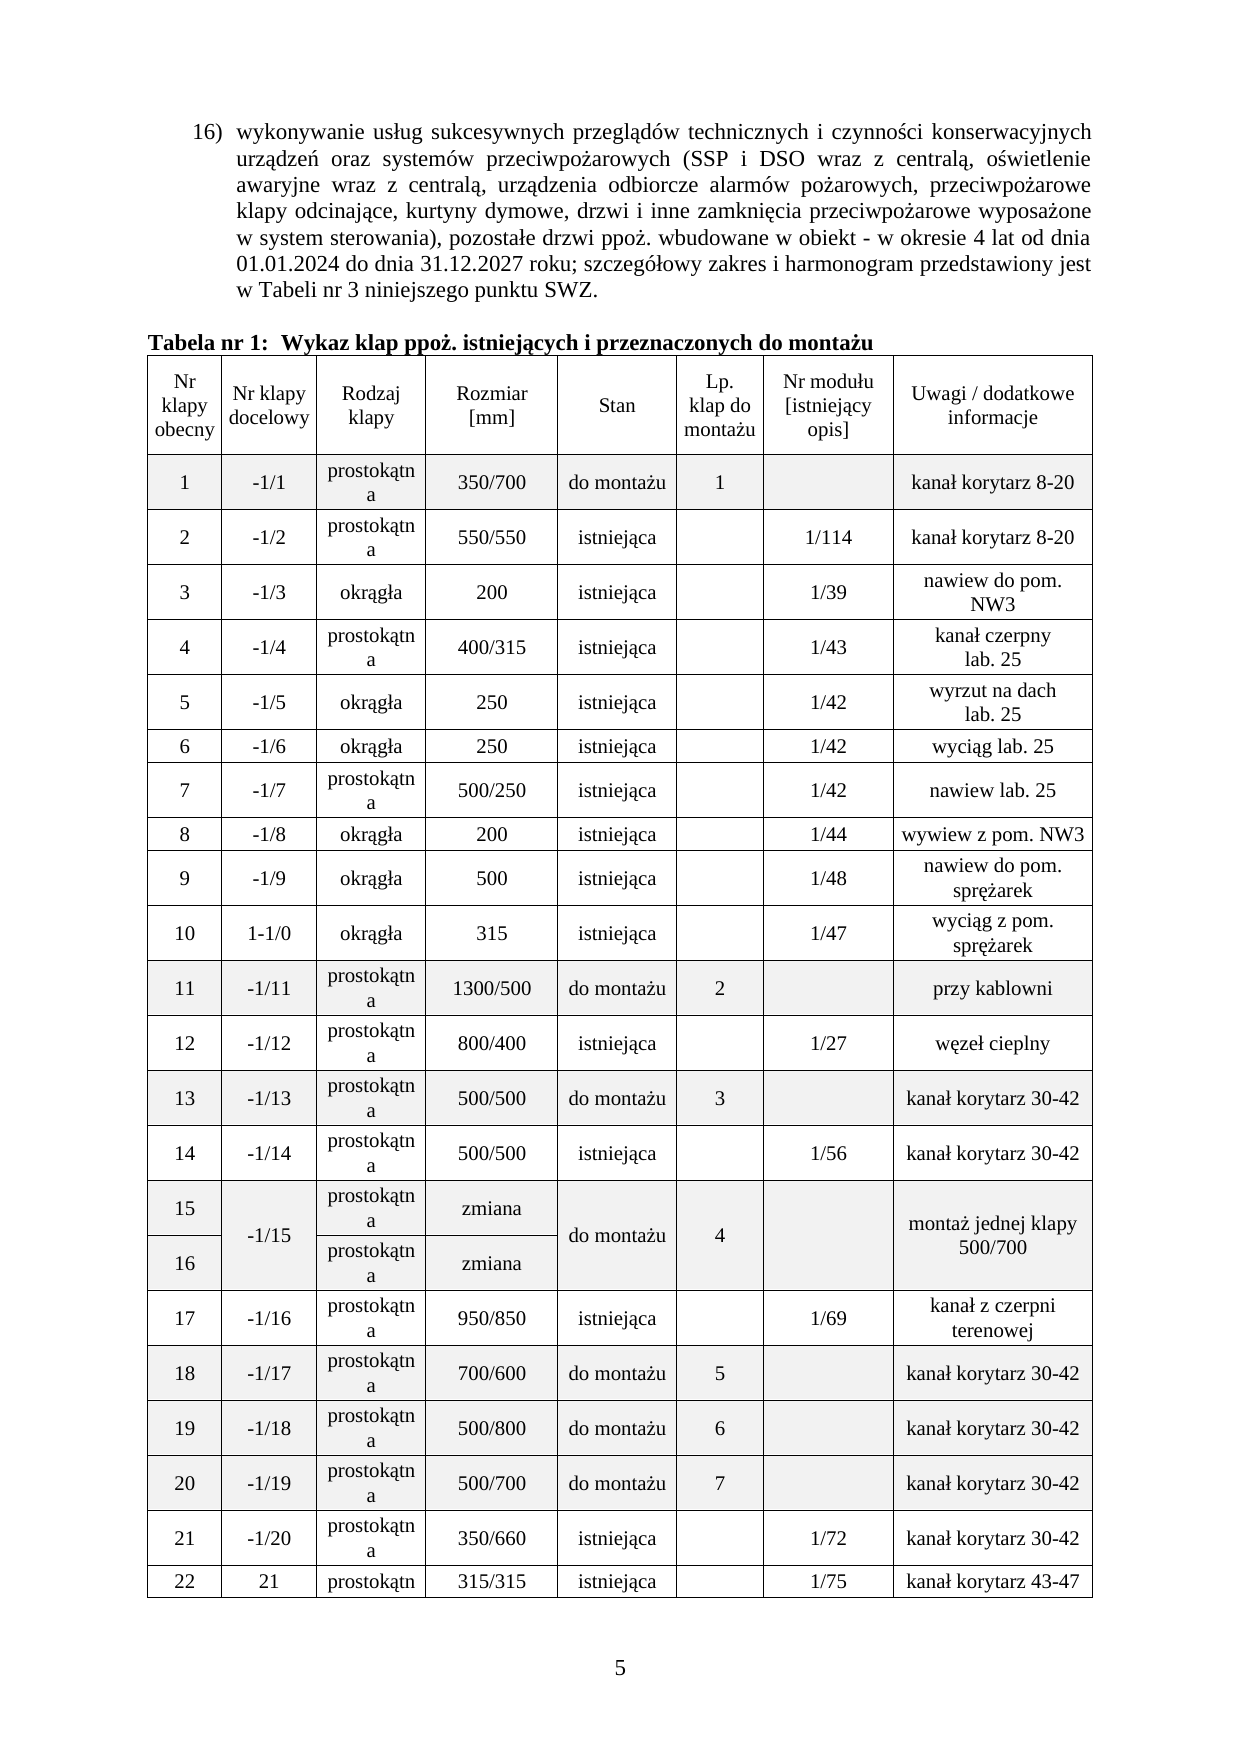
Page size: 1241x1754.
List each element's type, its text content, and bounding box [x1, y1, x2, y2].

table_cell istniejąca [558, 620, 676, 674]
table_cell istniejąca [558, 1511, 676, 1564]
table_cell do montażu [558, 1456, 676, 1509]
table_cell prostokątna [317, 1291, 425, 1344]
table_cell 20 [148, 1456, 221, 1509]
table_cell 1/42 [764, 730, 893, 762]
table_cell kanał korytarz 30-42 [894, 1346, 1092, 1399]
table_cell [677, 565, 763, 619]
table_cell zmiana [426, 1236, 557, 1289]
table_cell 500/500 [426, 1071, 557, 1124]
table_cell [677, 620, 763, 674]
table_cell okrągła [317, 818, 425, 849]
table_cell -1/17 [222, 1346, 316, 1399]
table_cell prostokątna [317, 1456, 425, 1509]
table_cell okrągła [317, 851, 425, 904]
list Tabela nr 1: Wykaz klap ppoż. istniejących i przeznaczonych do montażu [148, 329, 1093, 355]
table_cell kanał korytarz 8-20 [894, 455, 1092, 509]
table_cell 2 [677, 961, 763, 1014]
table_cell prostokątna [317, 1071, 425, 1124]
table_cell istniejąca [558, 851, 676, 904]
table_cell węzeł cieplny [894, 1016, 1092, 1069]
table_cell 250 [426, 730, 557, 762]
table_header Nr modułu [istniejący opis] [764, 356, 893, 454]
table_header Rozmiar [mm] [426, 356, 557, 454]
table_cell 1/75 [764, 1566, 893, 1597]
table_cell [677, 906, 763, 959]
table_cell do montażu [558, 1346, 676, 1399]
table_cell -1/19 [222, 1456, 316, 1509]
table_cell do montażu [558, 1181, 676, 1289]
table_cell 315/315 [426, 1566, 557, 1597]
table_cell nawiew lab. 25 [894, 763, 1092, 817]
table_cell istniejąca [558, 565, 676, 619]
list wykonywanie usług sukcesywnych przeglądów technicznych i czynności konserwacyjnych urządzeń oraz systemów przeciwpożarowych (SSP i DSO wraz z centralą, oświetlenie awaryjne wraz z centralą, urządzenia odbiorcze alarmów pożarowych, przeciwpożarowe klapy odcinające, kurtyny dymowe, drzwi i inne zamknięcia przeciwpożarowe wyposażone w system sterowania), pozostałe drzwi ppoż. wbudowane w obiekt - w okresie 4 lat od dnia 01.01.2024 do dnia 31.12.2027 roku; szczegółowy zakres i harmonogram przedstawiony jest w Tabeli nr 3 niniejszego punktu SWZ. [192, 118, 1093, 303]
table_cell [677, 1511, 763, 1564]
table_cell [677, 675, 763, 729]
table_cell 1300/500 [426, 961, 557, 1014]
table_cell 22 [148, 1566, 221, 1597]
table_cell przy kablowni [894, 961, 1092, 1014]
table_cell -1/20 [222, 1511, 316, 1564]
table_cell [677, 1126, 763, 1179]
table_cell 1/27 [764, 1016, 893, 1069]
table_cell 5 [677, 1346, 763, 1399]
table_cell [677, 1291, 763, 1344]
table_cell istniejąca [558, 1291, 676, 1344]
table_cell -1/3 [222, 565, 316, 619]
table_cell 315 [426, 906, 557, 959]
table_cell prostokątna [317, 1016, 425, 1069]
table_cell 1-1/0 [222, 906, 316, 959]
table_cell 250 [426, 675, 557, 729]
table_cell prostokątna [317, 1511, 425, 1564]
table_cell kanał czerpny lab. 25 [894, 620, 1092, 674]
table_cell 7 [677, 1456, 763, 1509]
table_cell wyciąg lab. 25 [894, 730, 1092, 762]
table_cell 6 [677, 1401, 763, 1454]
table_cell 700/600 [426, 1346, 557, 1399]
table_cell 10 [148, 906, 221, 959]
table_cell -1/14 [222, 1126, 316, 1179]
table_cell okrągła [317, 906, 425, 959]
table_header Lp. klap do montażu [677, 356, 763, 454]
table_cell istniejąca [558, 906, 676, 959]
table_cell 500/250 [426, 763, 557, 817]
table_cell 6 [148, 730, 221, 762]
table_cell kanał z czerpni terenowej [894, 1291, 1092, 1344]
table_cell nawiew do pom. NW3 [894, 565, 1092, 619]
table_cell -1/1 [222, 455, 316, 509]
table_cell kanał korytarz 30-42 [894, 1071, 1092, 1124]
table_cell -1/6 [222, 730, 316, 762]
table_cell 9 [148, 851, 221, 904]
table_cell 500 [426, 851, 557, 904]
table_cell 950/850 [426, 1291, 557, 1344]
table_cell prostokątna [317, 1181, 425, 1234]
table_cell 400/315 [426, 620, 557, 674]
table_cell 21 [222, 1566, 316, 1597]
table_cell -1/7 [222, 763, 316, 817]
table_cell -1/4 [222, 620, 316, 674]
table_cell -1/15 [222, 1181, 316, 1289]
table_cell 500/700 [426, 1456, 557, 1509]
table_cell 2 [148, 510, 221, 564]
table_cell do montażu [558, 1401, 676, 1454]
table_cell istniejąca [558, 1126, 676, 1179]
table_header Uwagi / dodatkowe informacje [894, 356, 1092, 454]
table_cell 17 [148, 1291, 221, 1344]
table_header Nr klapy docelowy [222, 356, 316, 454]
table_cell 1/114 [764, 510, 893, 564]
table_cell 1/44 [764, 818, 893, 849]
table_cell prostokątna [317, 455, 425, 509]
table_cell [764, 1181, 893, 1289]
table_cell 3 [148, 565, 221, 619]
table_cell kanał korytarz 30-42 [894, 1456, 1092, 1509]
table_cell 1/42 [764, 675, 893, 729]
table_cell -1/5 [222, 675, 316, 729]
table_cell istniejąca [558, 818, 676, 849]
table_cell 1/42 [764, 763, 893, 817]
table_cell 1/47 [764, 906, 893, 959]
table_cell prostokątna [317, 1126, 425, 1179]
table_cell 500/500 [426, 1126, 557, 1179]
table_cell [677, 1016, 763, 1069]
table_cell -1/16 [222, 1291, 316, 1344]
table_cell prostokątna [317, 1346, 425, 1399]
table_cell wywiew z pom. NW3 [894, 818, 1092, 849]
table_cell 18 [148, 1346, 221, 1399]
table_cell 15 [148, 1181, 221, 1234]
table_cell kanał korytarz 30-42 [894, 1126, 1092, 1179]
table_cell prostokątna [317, 1401, 425, 1454]
table_header Rodzaj klapy [317, 356, 425, 454]
table_cell [677, 1566, 763, 1597]
table_header Nr klapy obecny [148, 356, 221, 454]
table_cell 200 [426, 565, 557, 619]
table_cell istniejąca [558, 510, 676, 564]
table_cell okrągła [317, 730, 425, 762]
table_cell 14 [148, 1126, 221, 1179]
table_cell istniejąca [558, 675, 676, 729]
table_cell kanał korytarz 30-42 [894, 1401, 1092, 1454]
table_cell istniejąca [558, 763, 676, 817]
table_cell 3 [677, 1071, 763, 1124]
table_cell 800/400 [426, 1016, 557, 1069]
table_cell 350/660 [426, 1511, 557, 1564]
table_cell 7 [148, 763, 221, 817]
table_cell istniejąca [558, 1016, 676, 1069]
table_cell 16 [148, 1236, 221, 1289]
table_cell -1/11 [222, 961, 316, 1014]
table_cell do montażu [558, 961, 676, 1014]
table_cell 4 [148, 620, 221, 674]
table_cell [764, 961, 893, 1014]
table_cell 19 [148, 1401, 221, 1454]
table_cell 1 [677, 455, 763, 509]
table_cell [677, 851, 763, 904]
table_cell 21 [148, 1511, 221, 1564]
table_cell prostokątna [317, 1236, 425, 1289]
table_cell 4 [677, 1181, 763, 1289]
table_cell 200 [426, 818, 557, 849]
table_cell prostokątna [317, 620, 425, 674]
table_cell 13 [148, 1071, 221, 1124]
table_cell 5 [148, 675, 221, 729]
table_cell okrągła [317, 675, 425, 729]
table_cell [764, 1071, 893, 1124]
table_cell kanał korytarz 8-20 [894, 510, 1092, 564]
table_cell do montażu [558, 455, 676, 509]
table_cell istniejąca [558, 730, 676, 762]
table_cell [677, 818, 763, 849]
table_cell 12 [148, 1016, 221, 1069]
table_cell 1/72 [764, 1511, 893, 1564]
table_cell prostokątna [317, 510, 425, 564]
table_cell [677, 763, 763, 817]
table_cell -1/8 [222, 818, 316, 849]
table_cell 11 [148, 961, 221, 1014]
table_cell -1/2 [222, 510, 316, 564]
table_cell prostokątna [317, 961, 425, 1014]
table_cell okrągła [317, 565, 425, 619]
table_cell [894, 1566, 1092, 1597]
table_cell 1/43 [764, 620, 893, 674]
table_cell -1/12 [222, 1016, 316, 1069]
table_cell nawiew do pom. sprężarek [894, 851, 1092, 904]
table_cell [764, 1346, 893, 1399]
table_cell kanał korytarz 30-42 [894, 1511, 1092, 1564]
table_cell 1/56 [764, 1126, 893, 1179]
table_cell -1/9 [222, 851, 316, 904]
table_cell -1/18 [222, 1401, 316, 1454]
table_cell [764, 1401, 893, 1454]
table_cell 550/550 [426, 510, 557, 564]
table_cell [764, 1456, 893, 1509]
table_cell istniejąca [558, 1566, 676, 1597]
table_cell 500/800 [426, 1401, 557, 1454]
table_cell [677, 730, 763, 762]
table_cell 1 [148, 455, 221, 509]
table_cell [677, 510, 763, 564]
table_cell prostokątna [317, 763, 425, 817]
table_cell 350/700 [426, 455, 557, 509]
table_cell 1/39 [764, 565, 893, 619]
table_header Stan [558, 356, 676, 454]
table_cell do montażu [558, 1071, 676, 1124]
table_cell 8 [148, 818, 221, 849]
table_cell -1/13 [222, 1071, 316, 1124]
table_cell [764, 455, 893, 509]
table_cell zmiana [426, 1181, 557, 1234]
table_cell wyrzut na dach lab. 25 [894, 675, 1092, 729]
table_cell wyciąg z pom. sprężarek [894, 906, 1092, 959]
table_cell 1/69 [764, 1291, 893, 1344]
table_cell montaż jednej klapy 500/700 [894, 1181, 1092, 1289]
table_cell 1/48 [764, 851, 893, 904]
table_cell prostokątna [317, 1566, 425, 1597]
